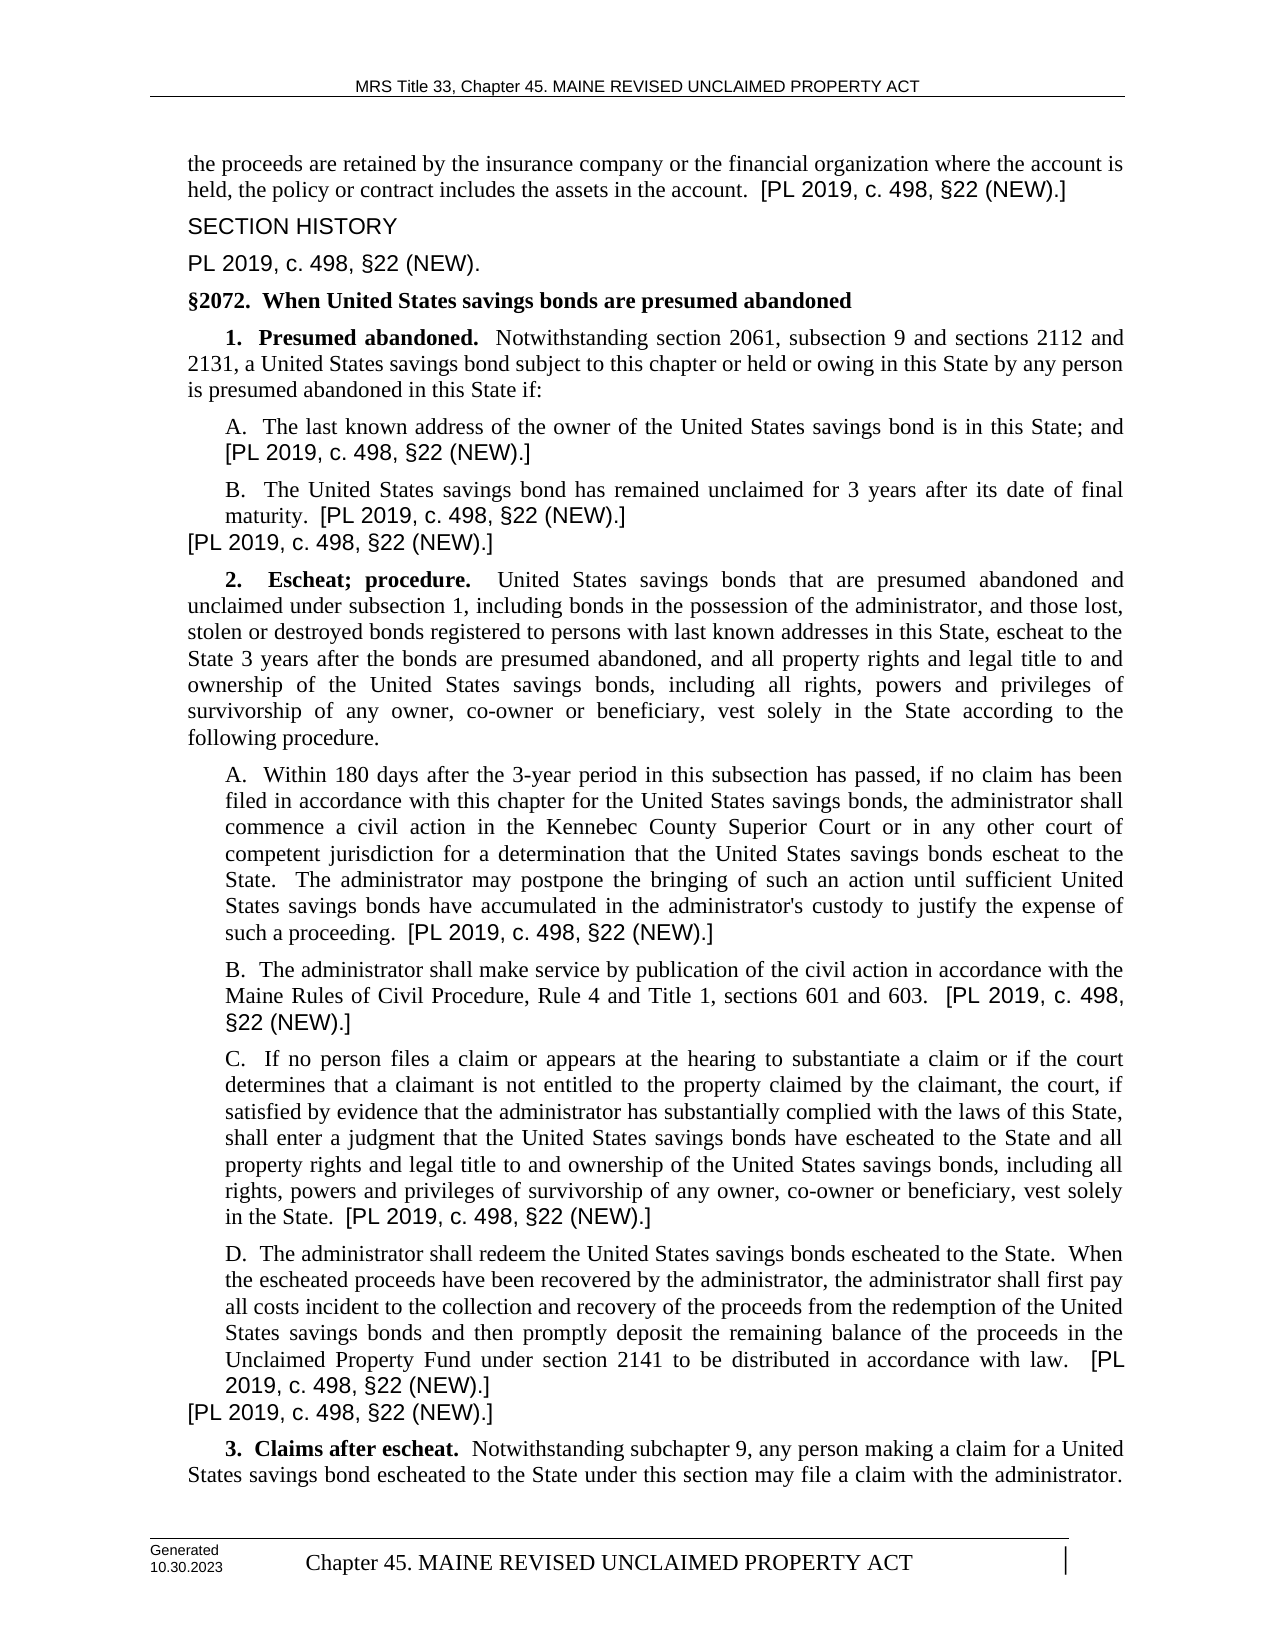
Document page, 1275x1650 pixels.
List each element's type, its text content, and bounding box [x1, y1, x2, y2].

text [187, 150, 1125, 203]
text 1. Presumed abandoned. Notwithstanding section 2061, subsection 9 and sections 2112 and 2131, a United States savings bond subject to this chapter or held or owing in this State by any person is presumed abandoned in this State if: [187, 323, 1125, 403]
text 2. Escheat; procedure. United States savings bonds that are presumed abandoned and unclaimed under subsection 1, including bonds in the possession of the administrator, and those lost, stolen or destroyed bonds registered to persons with last known addresses in this State, escheat to the State 3 years after the bonds are presumed abandoned, and all property rights and legal title to and ownership of the United States savings bonds, including all rights, powers and privileges of survivorship of any owner, co-owner or beneficiary, vest solely in the State according to the following procedure. [187, 566, 1125, 750]
text D. The administrator shall redeem the United States savings bonds escheated to the State. When the escheated proceeds have been recovered by the administrator, the administrator shall first pay all costs incident to the collection and recovery of the proceeds from the redemption of the United States savings bonds and then promptly deposit the remaining balance of the proceeds in the Unclaimed Property Fund under section 2141 to be distributed in accordance with law. [PL 2019, c. 498, §22 (NEW).] [225, 1240, 1125, 1398]
text C. If no person files a claim or appears at the hearing to substantiate a claim or if the court determines that a claimant is not entitled to the property claimed by the claimant, the court, if satisfied by evidence that the administrator has substantially complied with the laws of this State, shall enter a judgment that the United States savings bonds have escheated to the State and all property rights and legal title to and ownership of the United States savings bonds, including all rights, powers and privileges of survivorship of any owner, co-owner or beneficiary, vest solely in the State. [PL 2019, c. 498, §22 (NEW).] [225, 1045, 1125, 1230]
text B. The administrator shall make service by publication of the civil action in accordance with the Maine Rules of Civil Procedure, Rule 4 and Title 1, sections 601 and 603. [PL 2019, c. 498, §22 (NEW).] [225, 956, 1125, 1035]
text [PL 2019, c. 498, §22 (NEW).] [187, 1398, 1125, 1425]
text PL 2019, c. 498, §22 (NEW). [187, 250, 1125, 276]
text A. The last known address of the owner of the United States savings bond is in this State; and [PL 2019, c. 498, §22 (NEW).] [225, 413, 1125, 466]
text [PL 2019, c. 498, §22 (NEW).] [187, 529, 1125, 555]
text A. Within 180 days after the 3-year period in this subsection has passed, if no claim has been filed in accordance with this chapter for the United States savings bonds, the administrator shall commence a civil action in the Kennebec County Superior Court or in any other court of competent jurisdiction for a determination that the United States savings bonds escheat to the State. The administrator may postpone the bringing of such an action until sufficient United States savings bonds have accumulated in the administrator's custody to justify the expense of such a proceeding. [PL 2019, c. 498, §22 (NEW).] [225, 761, 1125, 945]
text SECTION HISTORY [187, 213, 1125, 239]
text B. The United States savings bond has remained unclaimed for 3 years after its date of final maturity. [PL 2019, c. 498, §22 (NEW).] [225, 476, 1125, 529]
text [187, 1435, 1125, 1488]
text §2072. When United States savings bonds are presumed abandoned [187, 287, 1125, 313]
